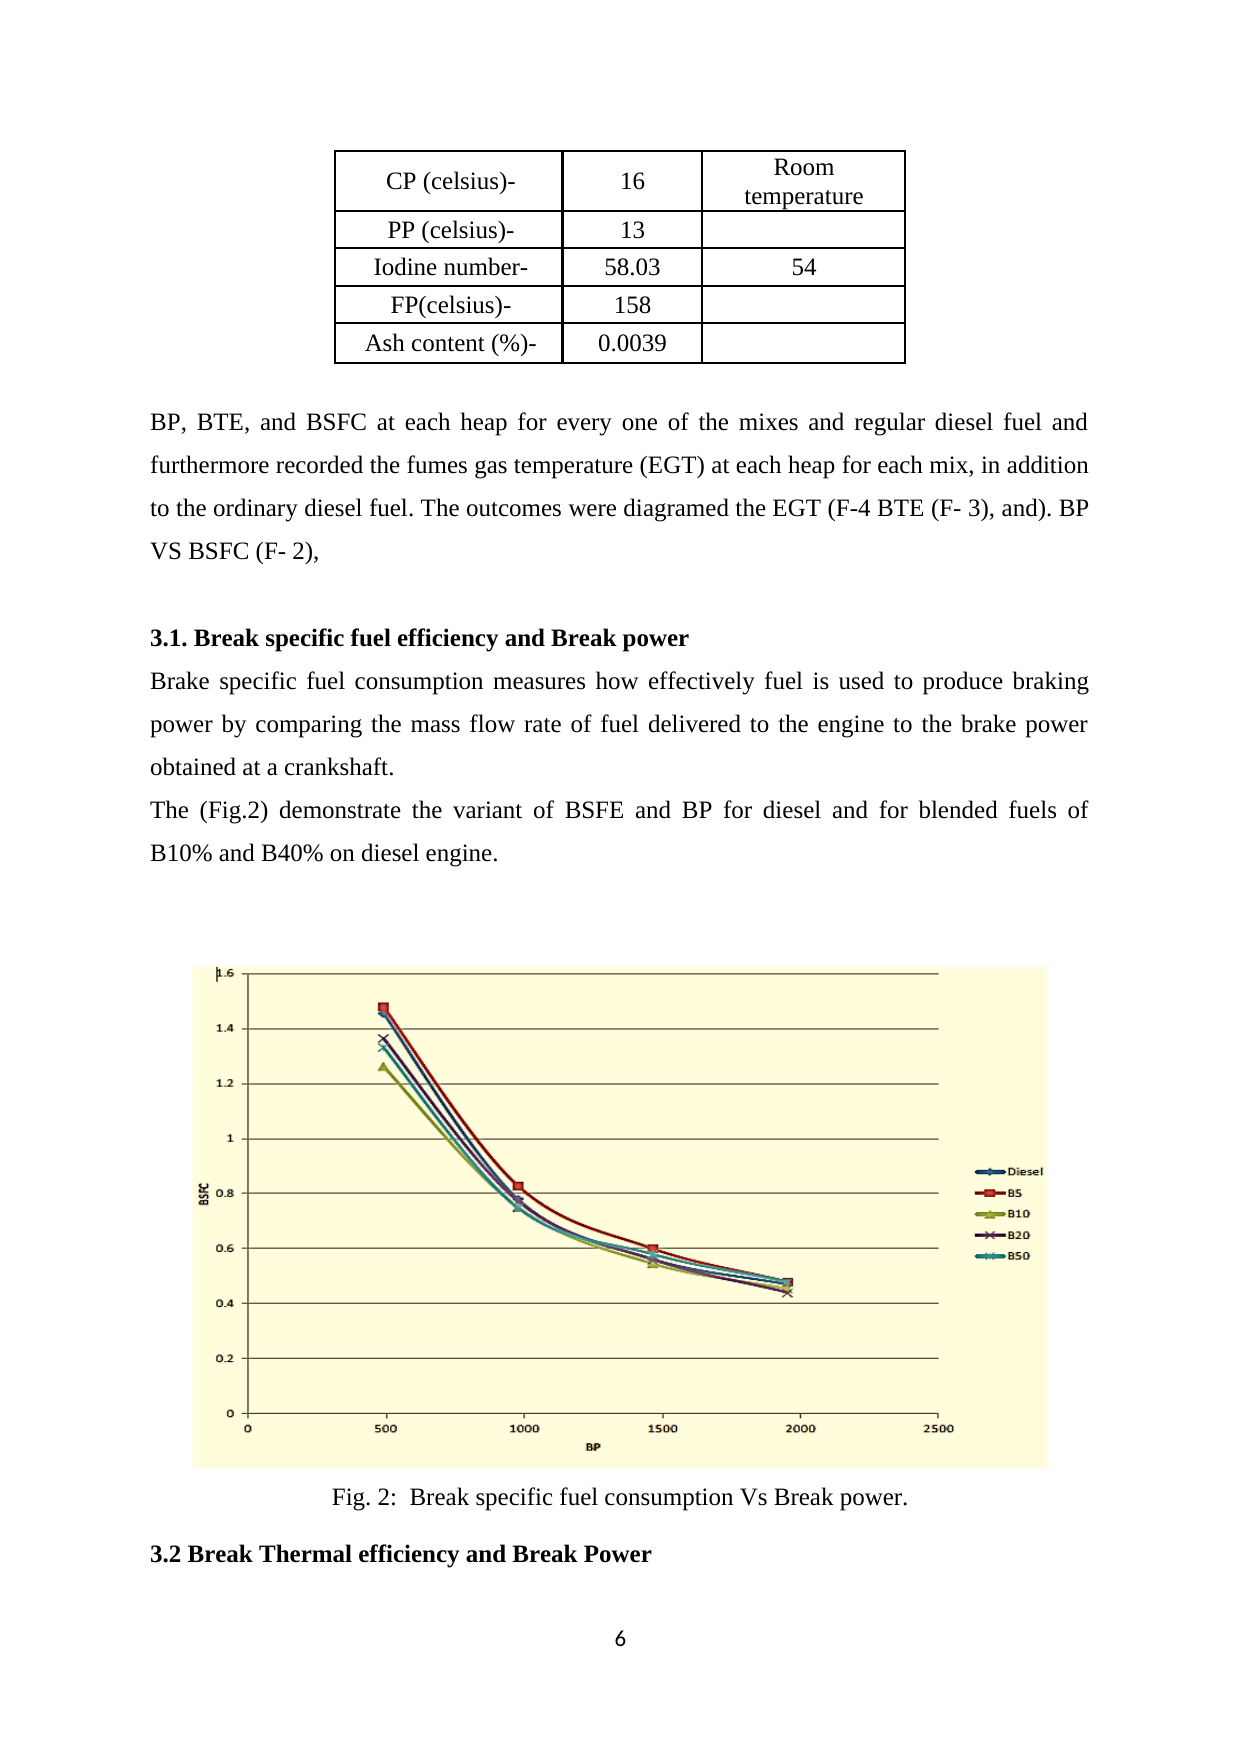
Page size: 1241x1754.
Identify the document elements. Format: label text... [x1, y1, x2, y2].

table_cell 158 [564, 287, 701, 322]
text BP, BTE, and BSFC at each heap for every one of the mixes and regular diesel fuel and furthermore recorded the fumes gas temperature (EGT) at each heap for each mix, in addition to the ordinary diesel fuel. The outcomes were diagramed the EGT (F-4 BTE (F- 3), and). BP VS BSFC (F- 2), [150, 407, 1090, 565]
table_cell CP (celsius)- [336, 152, 561, 209]
table_cell [703, 324, 904, 362]
text Brake specific fuel consumption measures how effectively fuel is used to produce braking power by comparing the mass flow rate of fuel delivered to the engine to the brake power obtained at a crankshaft. [150, 666, 1090, 781]
table_cell Room temperature [703, 152, 904, 209]
text 3.1. Break specific fuel efficiency and Break power [150, 623, 1090, 651]
table_cell 0.0039 [564, 324, 701, 362]
table_cell Iodine number- [336, 249, 561, 284]
table_cell 16 [564, 152, 701, 209]
picture [192, 967, 1048, 1468]
table_cell PP (celsius)- [336, 212, 561, 247]
table_cell 13 [564, 212, 701, 247]
table_cell [703, 287, 904, 322]
table_cell FP(celsius)- [336, 287, 561, 322]
table_cell Ash content (%)- [336, 324, 561, 362]
text Fig. 2: Break specific fuel consumption Vs Break power. [150, 1482, 1090, 1510]
table_cell 58.03 [564, 249, 701, 284]
text 3.2 Break Thermal efficiency and Break Power [150, 1539, 1090, 1568]
table_cell 54 [703, 249, 904, 284]
table_cell [703, 212, 904, 247]
text The (Fig.2) demonstrate the variant of BSFE and BP for diesel and for blended fuels of B10% and B40% on diesel engine. [150, 795, 1090, 867]
